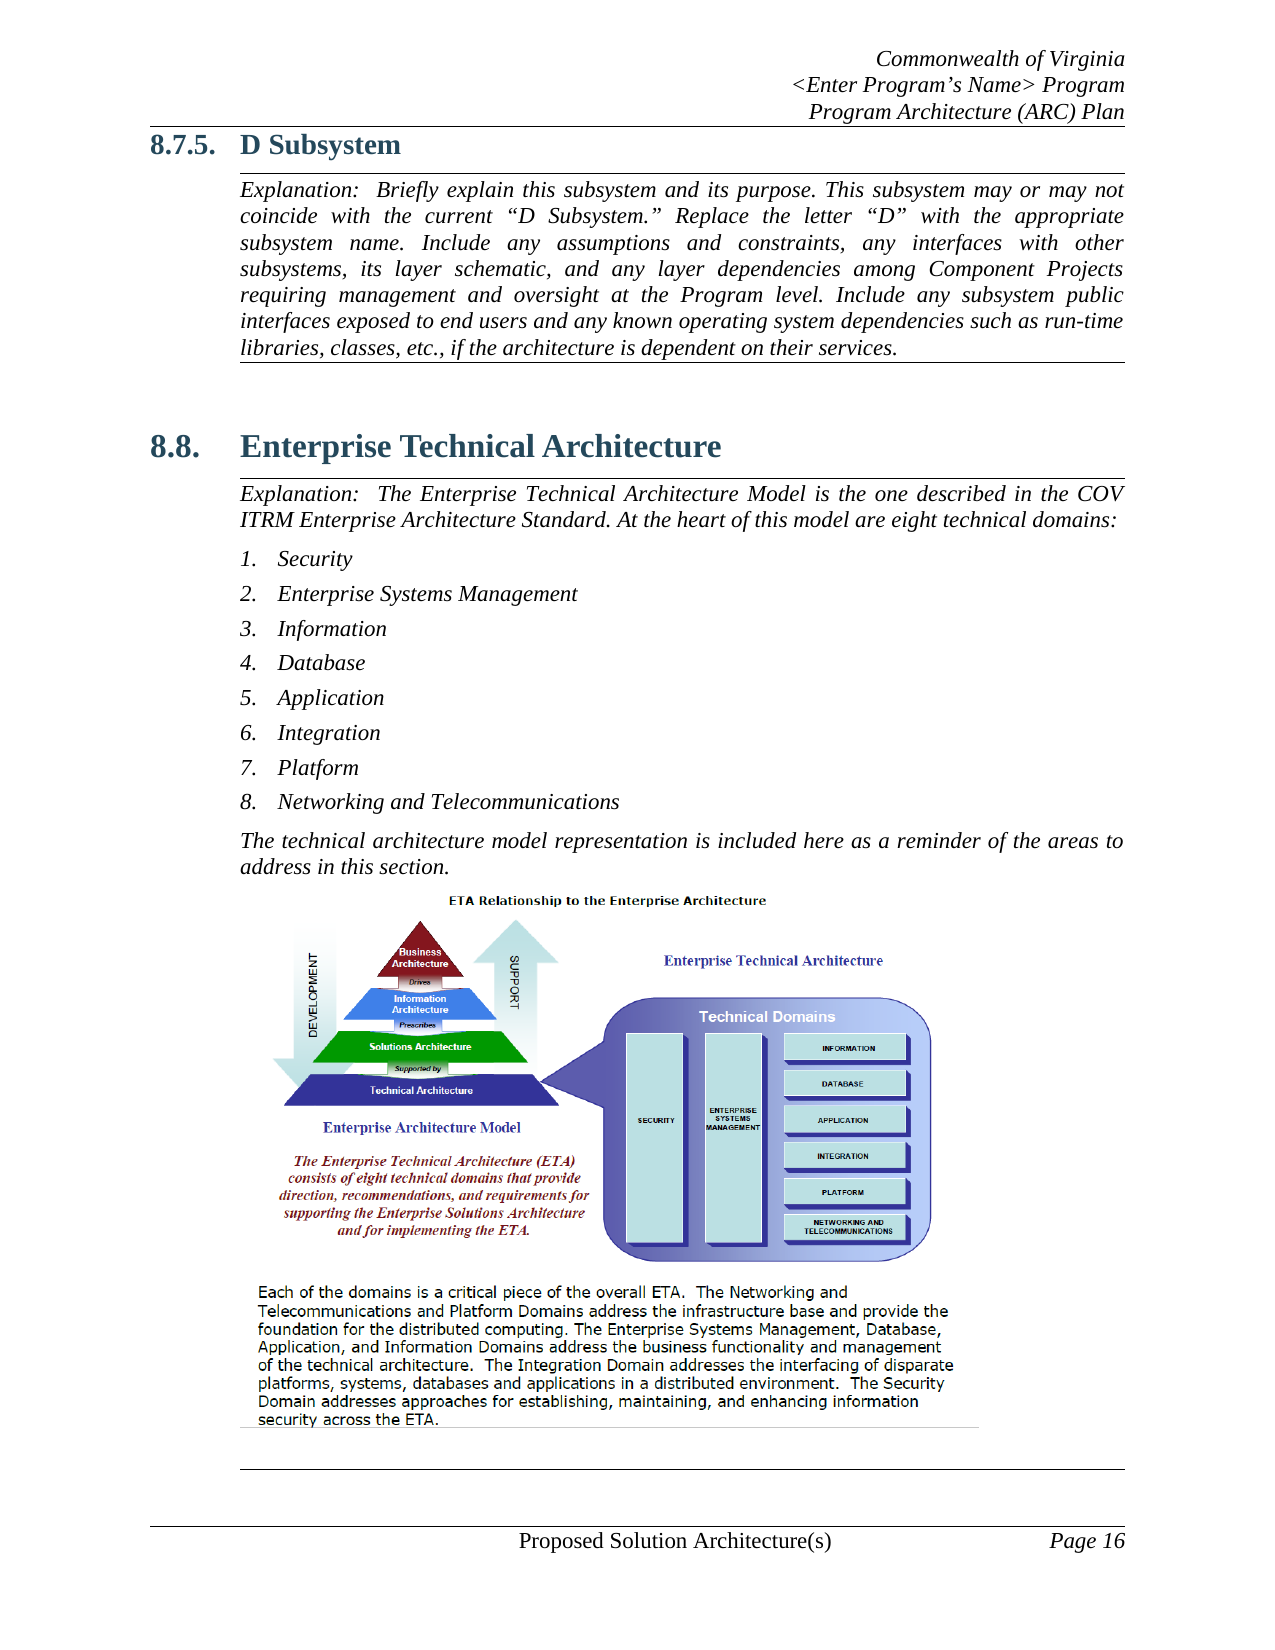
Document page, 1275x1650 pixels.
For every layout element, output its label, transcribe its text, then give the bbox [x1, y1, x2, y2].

list Security [240, 545, 1125, 572]
list Enterprise Systems Management [240, 580, 1125, 606]
subtitle Enterprise Technical Architecture [150, 427, 1125, 465]
list Information [240, 615, 1125, 641]
list Platform [240, 753, 1125, 780]
list Integration [240, 719, 1125, 745]
text Explanation: Briefly explain this subsystem and its purpose. This subsystem may or may not coincide with the current “D Subsystem.” Replace the letter “D” with the appropriate subsystem name. Include any assumptions and constraints, any interfaces with other subsystems, its layer schematic, and any layer dependencies among Component Projects requiring management and oversight at the Program level. Include any subsystem public interfaces exposed to end users and any known operating system dependencies such as run-time libraries, classes, etc., if the architecture is dependent on their services. [240, 174, 1125, 362]
text Explanation: The Enterprise Technical Architecture Model is the one described in the COV ITRM Enterprise Architecture Standard. At the heart of this model are eight technical domains: [240, 479, 1125, 533]
picture [240, 892, 979, 1429]
text The technical architecture model representation is included here as a reminder of the areas to address in this section. [240, 827, 1125, 880]
subtitle D Subsystem [150, 127, 1125, 161]
list Networking and Telecommunications [240, 788, 1125, 814]
list Database [240, 649, 1125, 676]
list Application [240, 684, 1125, 711]
